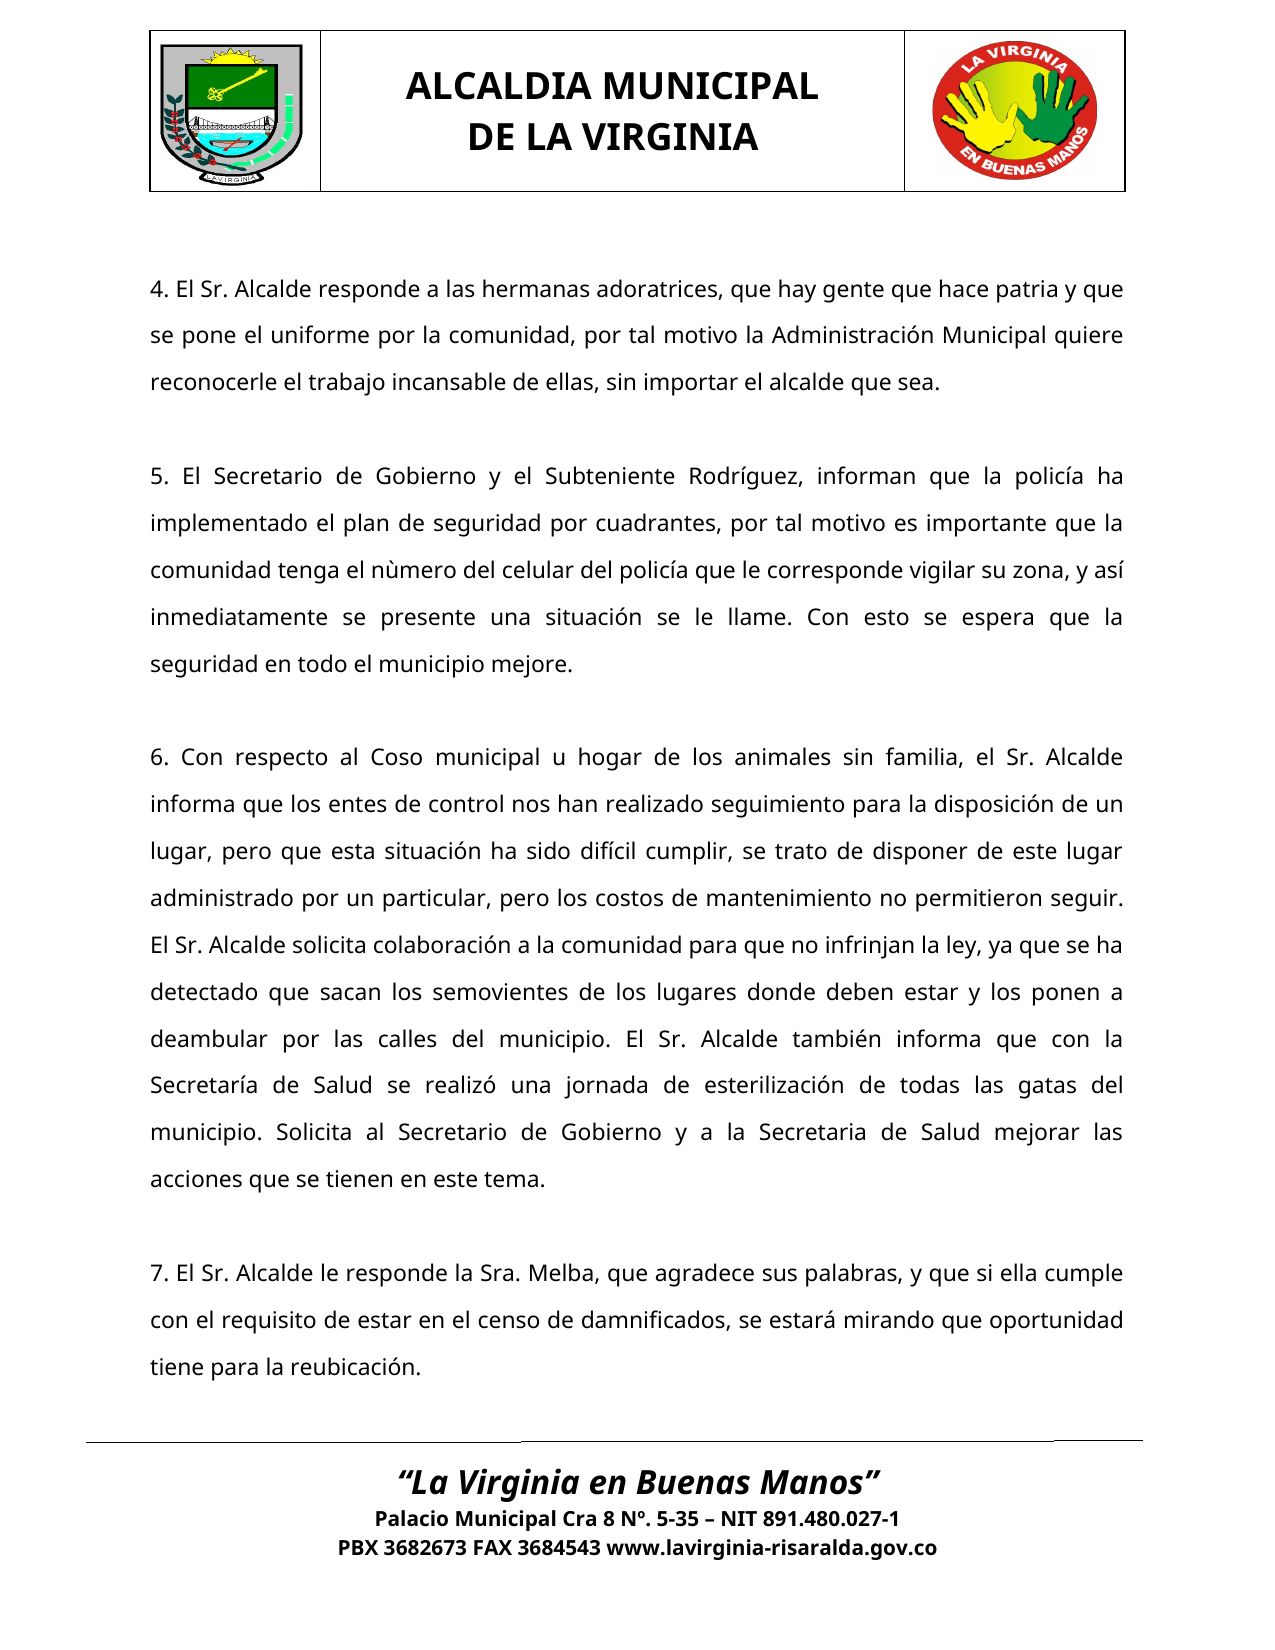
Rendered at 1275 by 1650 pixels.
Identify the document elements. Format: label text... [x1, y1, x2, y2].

text 6. Con respecto al Coso municipal u hogar de los animales sin familia, el Sr. Alcalde informa que los entes de control nos han realizado seguimiento para la disposición de un lugar, pero que esta situación ha sido difícil cumplir, se trato de disponer de este lugar administrado por un particular, pero los costos de mantenimiento no permitieron seguir. El Sr. Alcalde solicita colaboración a la comunidad para que no infrinjan la ley, ya que se ha detectado que sacan los semovientes de los lugares donde deben estar y los ponen a deambular por las calles del municipio. El Sr. Alcalde también informa que con la Secretaría de Salud se realizó una jornada de esterilización de todas las gatas del municipio. Solicita al Secretario de Gobierno y a la Secretaria de Salud mejorar las acciones que se tienen en este tema. [150, 741, 1125, 1194]
picture [932, 41, 1097, 180]
picture [159, 43, 304, 188]
text 4. El Sr. Alcalde responde a las hermanas adoratrices, que hay gente que hace patria y que se pone el uniforme por la comunidad, por tal motivo la Administración Municipal quiere reconocerle el trabajo incansable de ellas, sin importar el alcalde que sea. [150, 272, 1125, 397]
text 5. El Secretario de Gobierno y el Subteniente Rodríguez, informan que la policía ha implementado el plan de seguridad por cuadrantes, por tal motivo es importante que la comunidad tenga el nùmero del celular del policía que le corresponde vigilar su zona, y así inmediatamente se presente una situación se le llame. Con esto se espera que la seguridad en todo el municipio mejore. [150, 460, 1125, 679]
text 7. El Sr. Alcalde le responde la Sra. Melba, que agradece sus palabras, y que si ella cumple con el requisito de estar en el censo de damnificados, se estará mirando que oportunidad tiene para la reubicación. [150, 1257, 1125, 1382]
